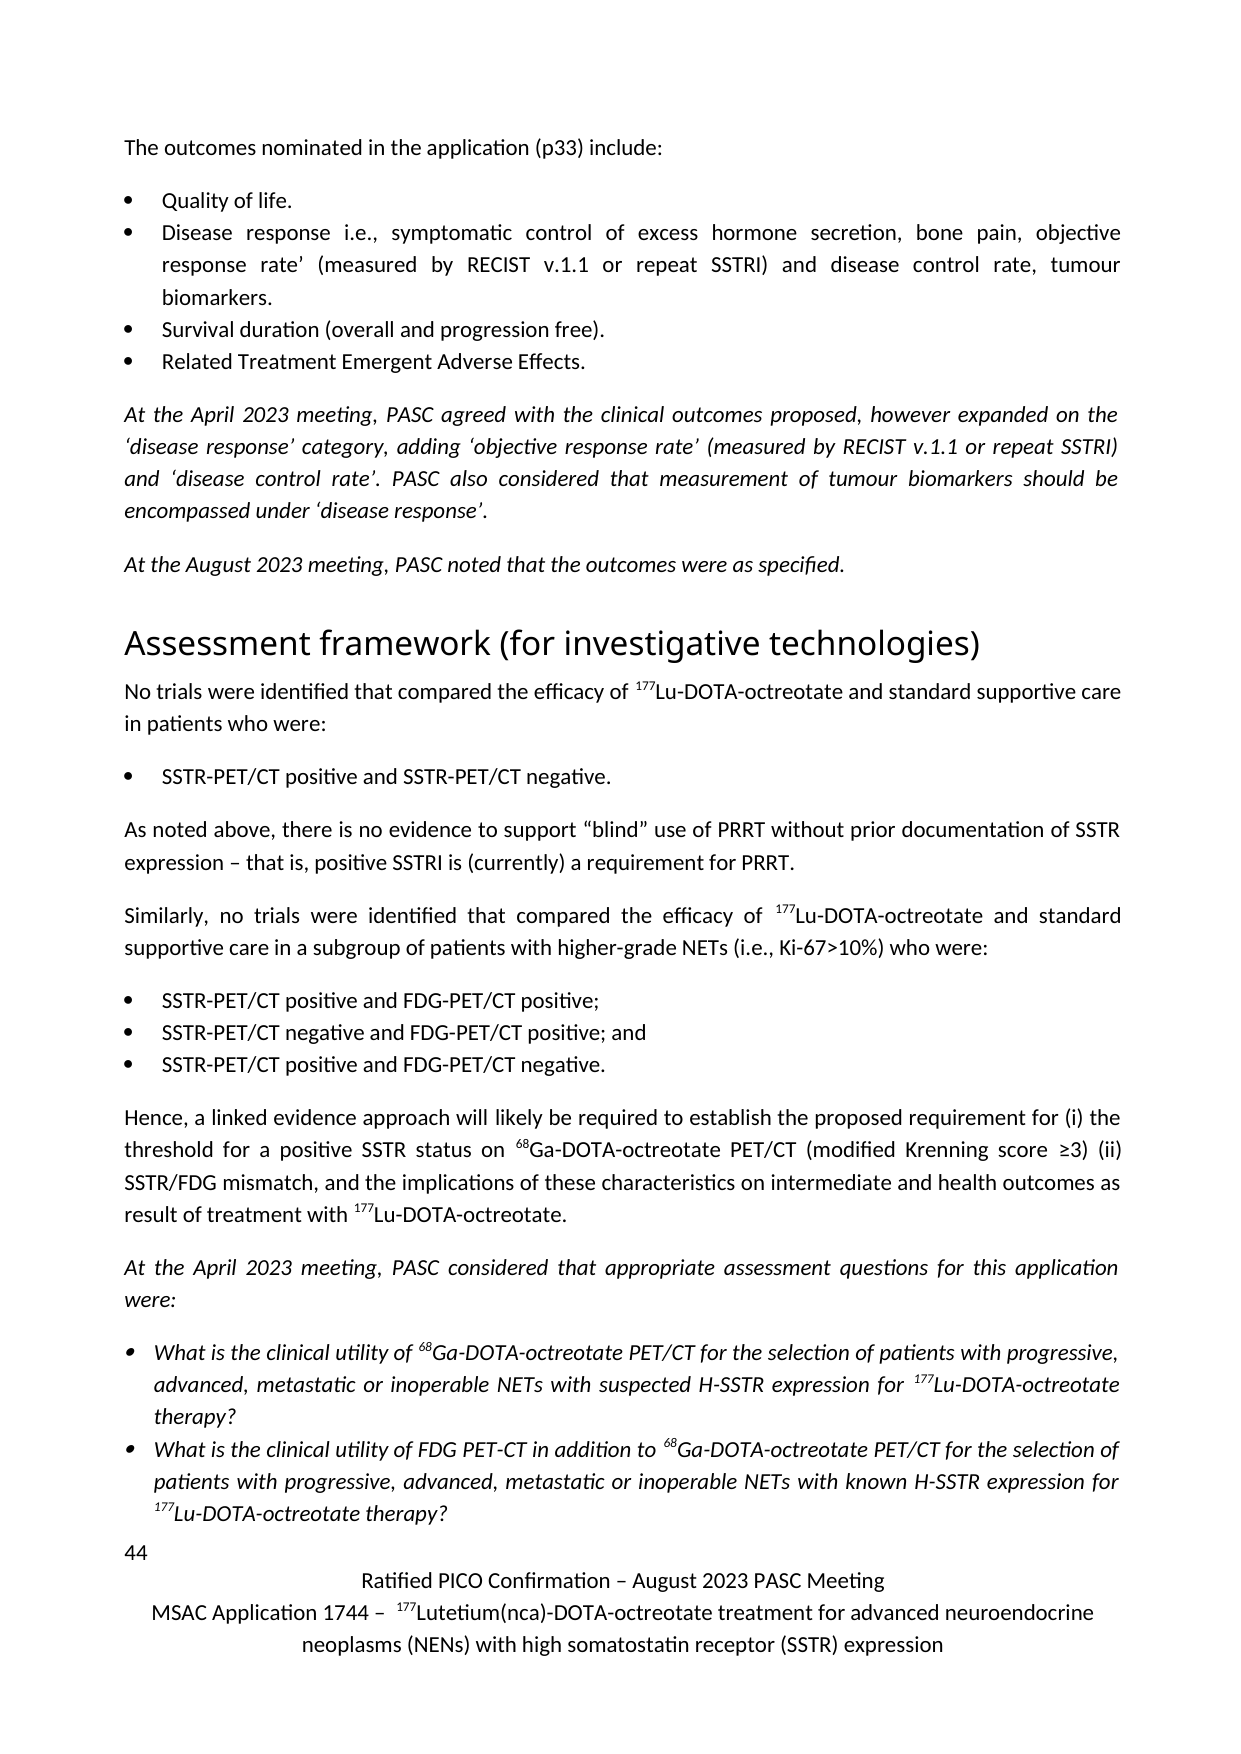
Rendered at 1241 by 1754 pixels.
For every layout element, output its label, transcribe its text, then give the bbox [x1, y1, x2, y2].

text Similarly, no trials were identified that compared the efficacy of 177Lu-DOTA-octreotate and standard supportive care in a subgroup of patients with higher-grade NETs (i.e., Ki-67>10%) who were: [124, 901, 1122, 961]
list What is the clinical utility of 68Ga-DOTA-octreotate PET/CT for the selection of patients with progressive, advanced, metastatic or inoperable NETs with suspected H-SSTR expression for 177Lu-DOTA-octreotate therapy? [124, 1338, 1122, 1431]
subtitle Assessment framework (for investigative technologies) [124, 619, 1122, 665]
text The outcomes nominated in the application (p33) include: [124, 133, 1122, 161]
text As noted above, there is no evidence to support “blind” use of PRRT without prior documentation of SSTR expression – that is, positive SSTRI is (currently) a requirement for PRRT. [124, 816, 1122, 876]
text No trials were identified that compared the efficacy of 177Lu-DOTA-octreotate and standard supportive care in patients who were: [124, 677, 1122, 737]
list Disease response i.e., symptomatic control of excess hormone secretion, bone pain, objective response rate’ (measured by RECIST v.1.1 or repeat SSTRI) and disease control rate, tumour biomarkers. [124, 218, 1122, 311]
list Survival duration (overall and progression free). [124, 315, 1122, 343]
text Hence, a linked evidence approach will likely be required to establish the proposed requirement for (i) the threshold for a positive SSTR status on 68Ga-DOTA-octreotate PET/CT (modified Krenning score ≥3) (ii) SSTR/FDG mismatch, and the implications of these characteristics on intermediate and health outcomes as result of treatment with 177Lu-DOTA-octreotate. [124, 1103, 1122, 1228]
text At the April 2023 meeting, PASC agreed with the clinical outcomes proposed, however expanded on the ‘disease response’ category, adding ‘objective response rate’ (measured by RECIST v.1.1 or repeat SSTRI) and ‘disease control rate’. PASC also considered that measurement of tumour biomarkers should be encompassed under ‘disease response’. [124, 400, 1122, 525]
list Quality of life. [124, 186, 1122, 214]
list SSTR-PET/CT positive and FDG-PET/CT positive; [124, 986, 1122, 1014]
text At the April 2023 meeting, PASC considered that appropriate assessment questions for this application were: [124, 1253, 1122, 1313]
list SSTR-PET/CT positive and FDG-PET/CT negative. [124, 1050, 1122, 1078]
list SSTR-PET/CT negative and FDG-PET/CT positive; and [124, 1018, 1122, 1046]
list Related Treatment Emergent Adverse Effects. [124, 347, 1122, 375]
text At the August 2023 meeting, PASC noted that the outcomes were as specified. [124, 550, 1122, 578]
list SSTR-PET/CT positive and SSTR-PET/CT negative. [124, 762, 1122, 791]
list What is the clinical utility of FDG PET-CT in addition to 68Ga-DOTA-octreotate PET/CT for the selection of patients with progressive, advanced, metastatic or inoperable NETs with known H-SSTR expression for 177Lu-DOTA-octreotate therapy? [124, 1435, 1122, 1527]
